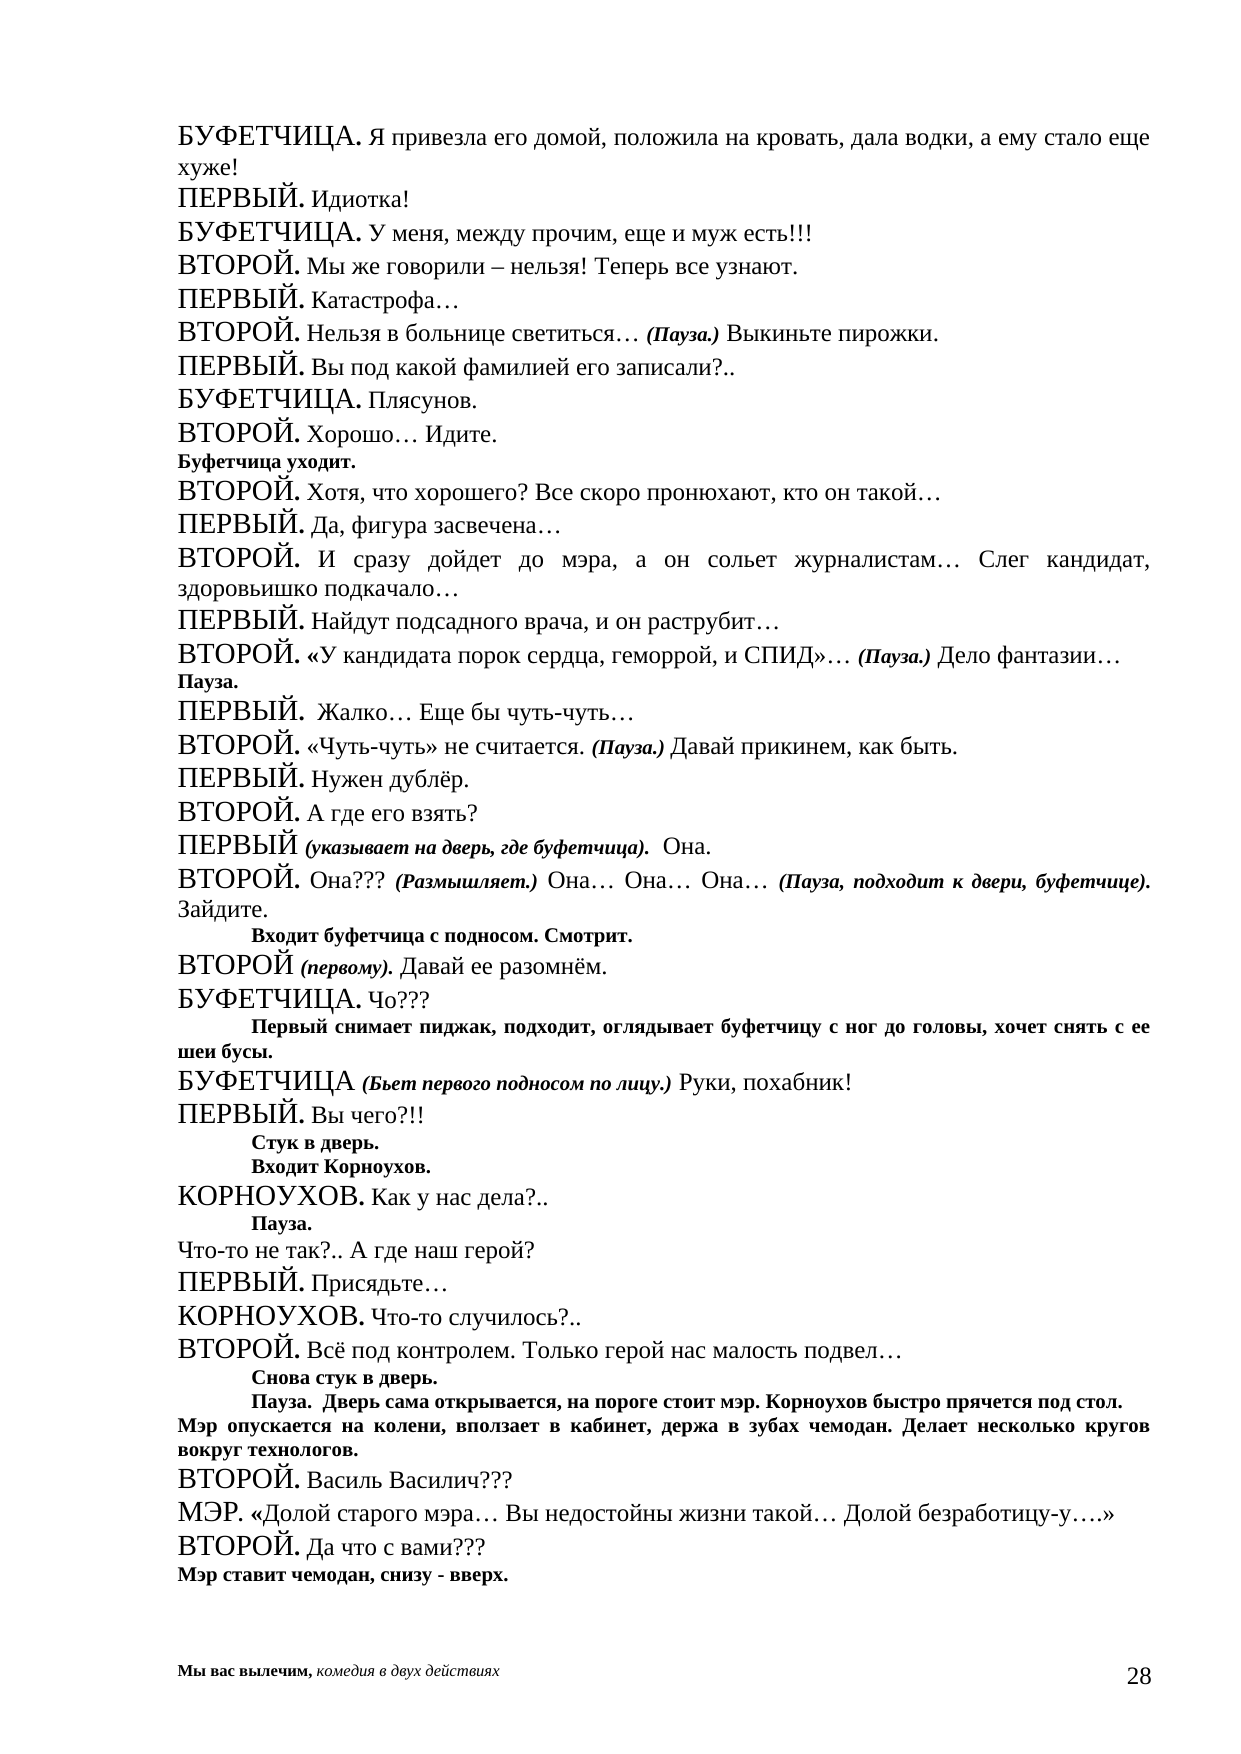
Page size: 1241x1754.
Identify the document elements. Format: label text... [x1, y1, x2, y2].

text БУФЕТЧИЦА (Бьет первого подносом по лицу.) Руки, похабник! [177, 1063, 1152, 1096]
text ВТОРОЙ. Да что с вами??? [177, 1528, 1152, 1562]
text ВТОРОЙ. Мы же говорили – нельзя! Теперь все узнают. [177, 247, 1152, 281]
text ВТОРОЙ. Она??? (Размышляет.) Она… Она… Она… (Пауза, подходит к двери, буфетчице). Зайдите. [177, 861, 1152, 923]
text ПЕРВЫЙ. Вы под какой фамилией его записали?.. [177, 348, 1152, 382]
text Входит Корноухов. [177, 1154, 1152, 1178]
text ПЕРВЫЙ. Найдут подсадного врача, и он раструбит… [177, 602, 1152, 636]
text ПЕРВЫЙ (указывает на дверь, где буфетчица). Она. [177, 827, 1152, 861]
text МЭР. «Долой старого мэра… Вы недостойны жизни такой… Долой безработицу-у….» [177, 1494, 1152, 1528]
text Буфетчица уходит. [177, 449, 1152, 473]
text ПЕРВЫЙ. Жалко… Еще бы чуть-чуть… [177, 693, 1152, 727]
text ВТОРОЙ. Хорошо… Идите. [177, 415, 1152, 449]
text БУФЕТЧИЦА. Чо??? [177, 981, 1152, 1014]
text ВТОРОЙ. «Чуть-чуть» не считается. (Пауза.) Давай прикинем, как быть. [177, 727, 1152, 760]
text Мэр опускается на колени, вползает в кабинет, держа в зубах чемодан. Делает несколько кругов вокруг технологов. [177, 1413, 1152, 1461]
text ВТОРОЙ. Всё под контролем. Только герой нас малость подвел… [177, 1331, 1152, 1365]
text Что-то не так?.. А где наш герой? [177, 1235, 1152, 1264]
text ВТОРОЙ. Василь Василич??? [177, 1461, 1152, 1494]
text ВТОРОЙ. И сразу дойдет до мэра, а он сольет журналистам… Слег кандидат, здоровьишко подкачало… [177, 540, 1152, 602]
text Входит буфетчица с подносом. Смотрит. [177, 923, 1152, 947]
text ПЕРВЫЙ. Нужен дублёр. [177, 760, 1152, 794]
text ВТОРОЙ (первому). Давай ее разомнём. [177, 947, 1152, 981]
text Пауза. [177, 1211, 1152, 1235]
text ВТОРОЙ. Нельзя в больнице светиться… (Пауза.) Выкиньте пирожки. [177, 314, 1152, 348]
text БУФЕТЧИЦА. Плясунов. [177, 382, 1152, 415]
text ВТОРОЙ. «У кандидата порок сердца, геморрой, и СПИД»… (Пауза.) Дело фантазии… [177, 636, 1152, 669]
text ПЕРВЫЙ. Вы чего?!! [177, 1096, 1152, 1130]
text ПЕРВЫЙ. Катастрофа… [177, 281, 1152, 314]
text КОРНОУХОВ. Что-то случилось?.. [177, 1298, 1152, 1331]
text ПЕРВЫЙ. Да, фигура засвечена… [177, 506, 1152, 540]
text БУФЕТЧИЦА. У меня, между прочим, еще и муж есть!!! [177, 214, 1152, 247]
text Первый снимает пиджак, подходит, оглядывает буфетчицу с ног до головы, хочет снять с ее шеи бусы. [177, 1014, 1152, 1063]
text ПЕРВЫЙ. Идиотка! [177, 180, 1152, 214]
text Мэр ставит чемодан, снизу - вверх. [177, 1562, 1152, 1586]
text ВТОРОЙ. А где его взять? [177, 794, 1152, 827]
text КОРНОУХОВ. Как у нас дела?.. [177, 1178, 1152, 1211]
text ВТОРОЙ. Хотя, что хорошего? Все скоро пронюхают, кто он такой… [177, 473, 1152, 506]
text ПЕРВЫЙ. Присядьте… [177, 1264, 1152, 1298]
text Снова стук в дверь. [177, 1365, 1152, 1389]
text Стук в дверь. [177, 1130, 1152, 1154]
text Пауза. Дверь сама открывается, на пороге стоит мэр. Корноухов быстро прячется под стол. [177, 1389, 1152, 1413]
text БУФЕТЧИЦА. Я привезла его домой, положила на кровать, дала водки, а ему стало еще хуже! [177, 118, 1152, 180]
text Пауза. [177, 669, 1152, 693]
